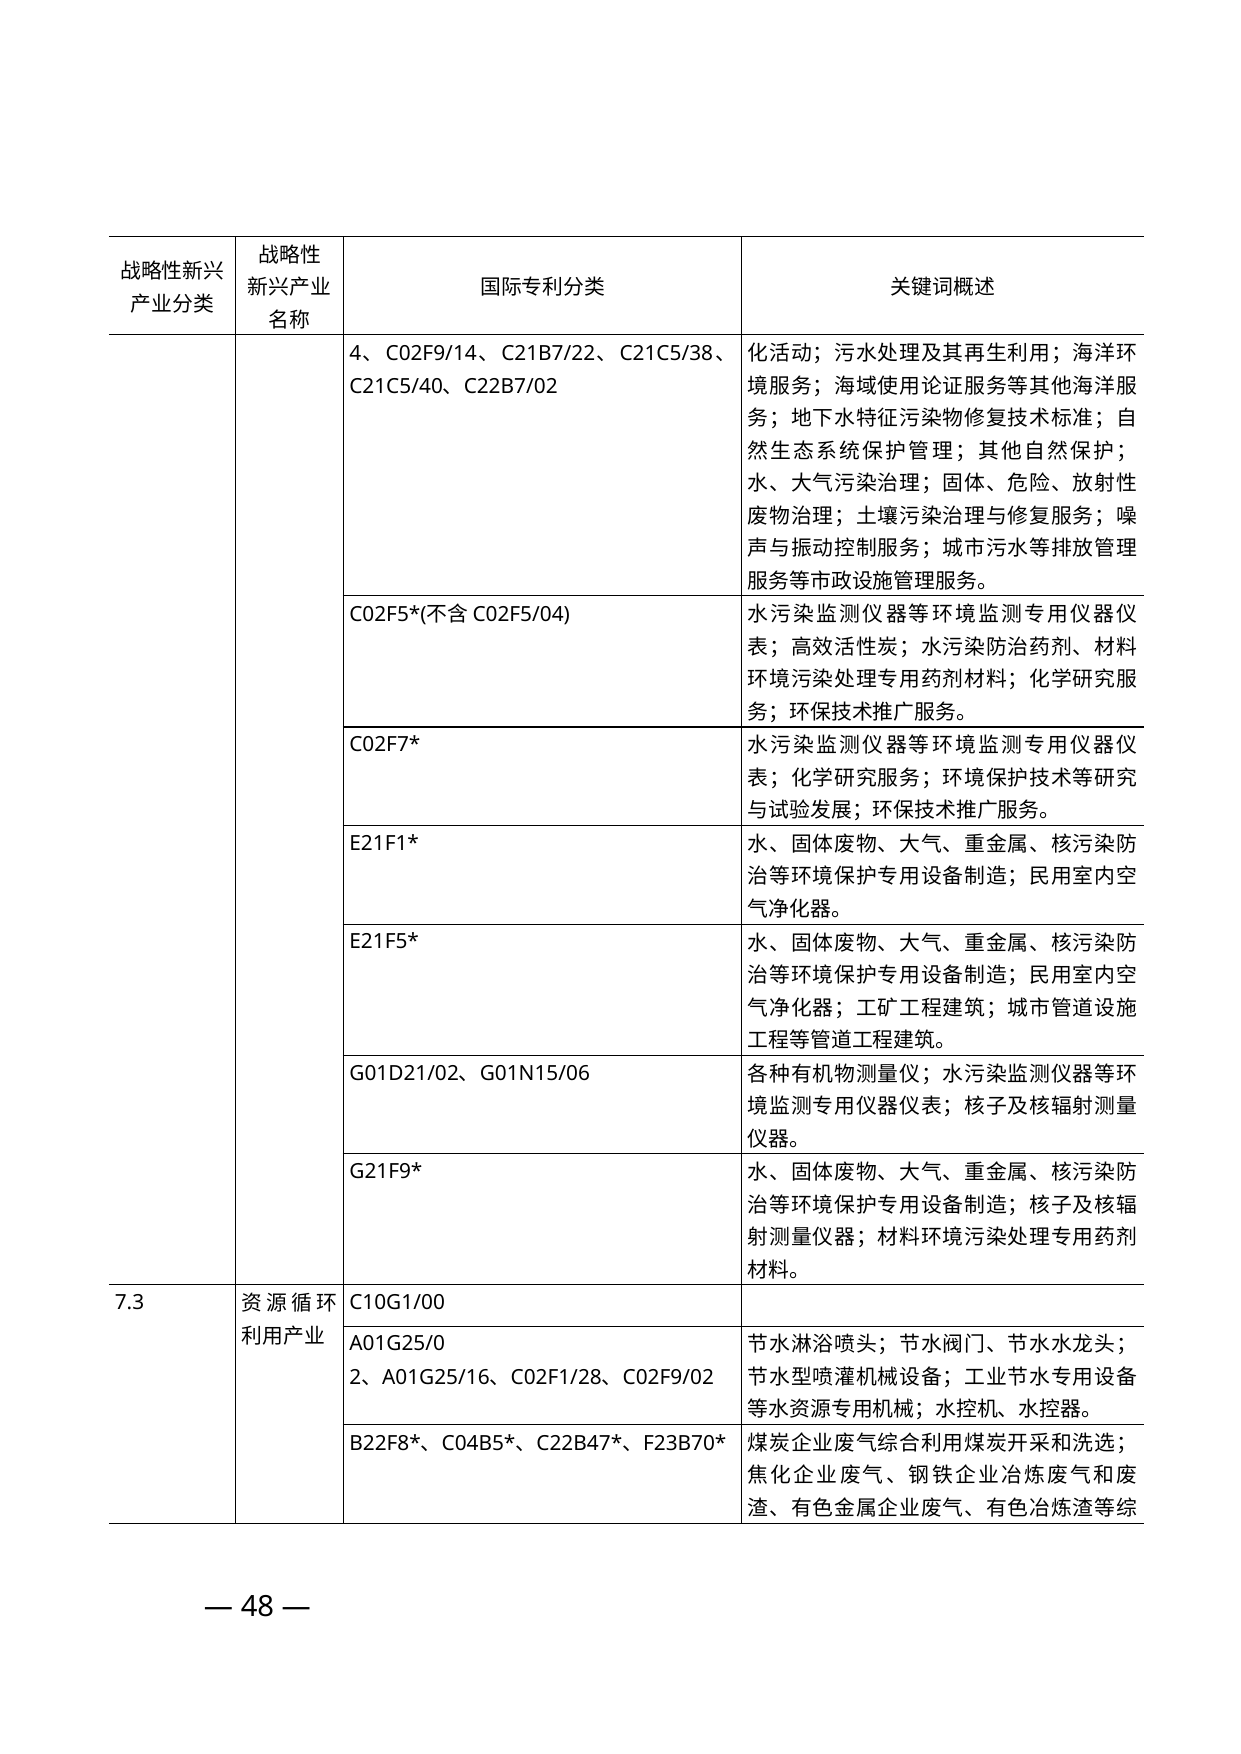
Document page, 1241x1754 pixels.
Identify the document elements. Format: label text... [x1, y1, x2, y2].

table_cell 水污染监测仪器等环境监测专用仪器仪表；化学研究服务；环境保护技术等研究与试验发展；环保技术推广服务。 [742, 728, 1143, 825]
table_header 战略性 新兴产业名称 [236, 237, 343, 334]
table_cell 水、固体废物、大气、重金属、核污染防治等环境保护专用设备制造；核子及核辐射测量仪器；材料环境污染处理专用药剂材料。 [742, 1154, 1143, 1284]
table_cell B22F8*、C04B5*、C22B47*、F23B70* [344, 1425, 741, 1523]
table_cell 各种有机物测量仪；水污染监测仪器等环境监测专用仪器仪表；核子及核辐射测量仪器。 [742, 1056, 1143, 1153]
table_cell 水、固体废物、大气、重金属、核污染防治等环境保护专用设备制造；民用室内空气净化器。 [742, 826, 1143, 923]
table_cell [742, 1285, 1143, 1326]
table_header 关键词概述 [742, 237, 1143, 334]
table_cell E21F1* [344, 826, 741, 923]
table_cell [742, 1425, 1143, 1523]
table_cell C10G1/00 [344, 1285, 741, 1326]
table_cell 水、固体废物、大气、重金属、核污染防治等环境保护专用设备制造；民用室内空气净化器；工矿工程建筑；城市管道设施工程等管道工程建筑。 [742, 925, 1143, 1054]
table_cell A01G25/02、A01G25/16、C02F1/28、C02F9/02 [344, 1327, 741, 1424]
table_header 战略性新兴产业分类 [109, 237, 235, 334]
table_cell 7.3 [109, 1285, 235, 1523]
table_cell C02F5*(不含C02F5/04) [344, 596, 741, 726]
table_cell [742, 335, 1143, 595]
table_cell 资源循环利用产业 [236, 1285, 343, 1523]
table_cell C02F7* [344, 728, 741, 825]
table_cell G01D21/02、G01N15/06 [344, 1056, 741, 1153]
table_cell G21F9* [344, 1154, 741, 1284]
table_cell 节水淋浴喷头；节水阀门、节水水龙头；节水型喷灌机械设备；工业节水专用设备等水资源专用机械；水控机、水控器。 [742, 1327, 1143, 1424]
table_header 国际专利分类 [344, 237, 741, 334]
table_cell 水污染监测仪器等环境监测专用仪器仪表；高效活性炭；水污染防治药剂、材料环境污染处理专用药剂材料；化学研究服务；环保技术推广服务。 [742, 596, 1143, 726]
table_cell E21F5* [344, 925, 741, 1054]
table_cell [344, 335, 741, 595]
